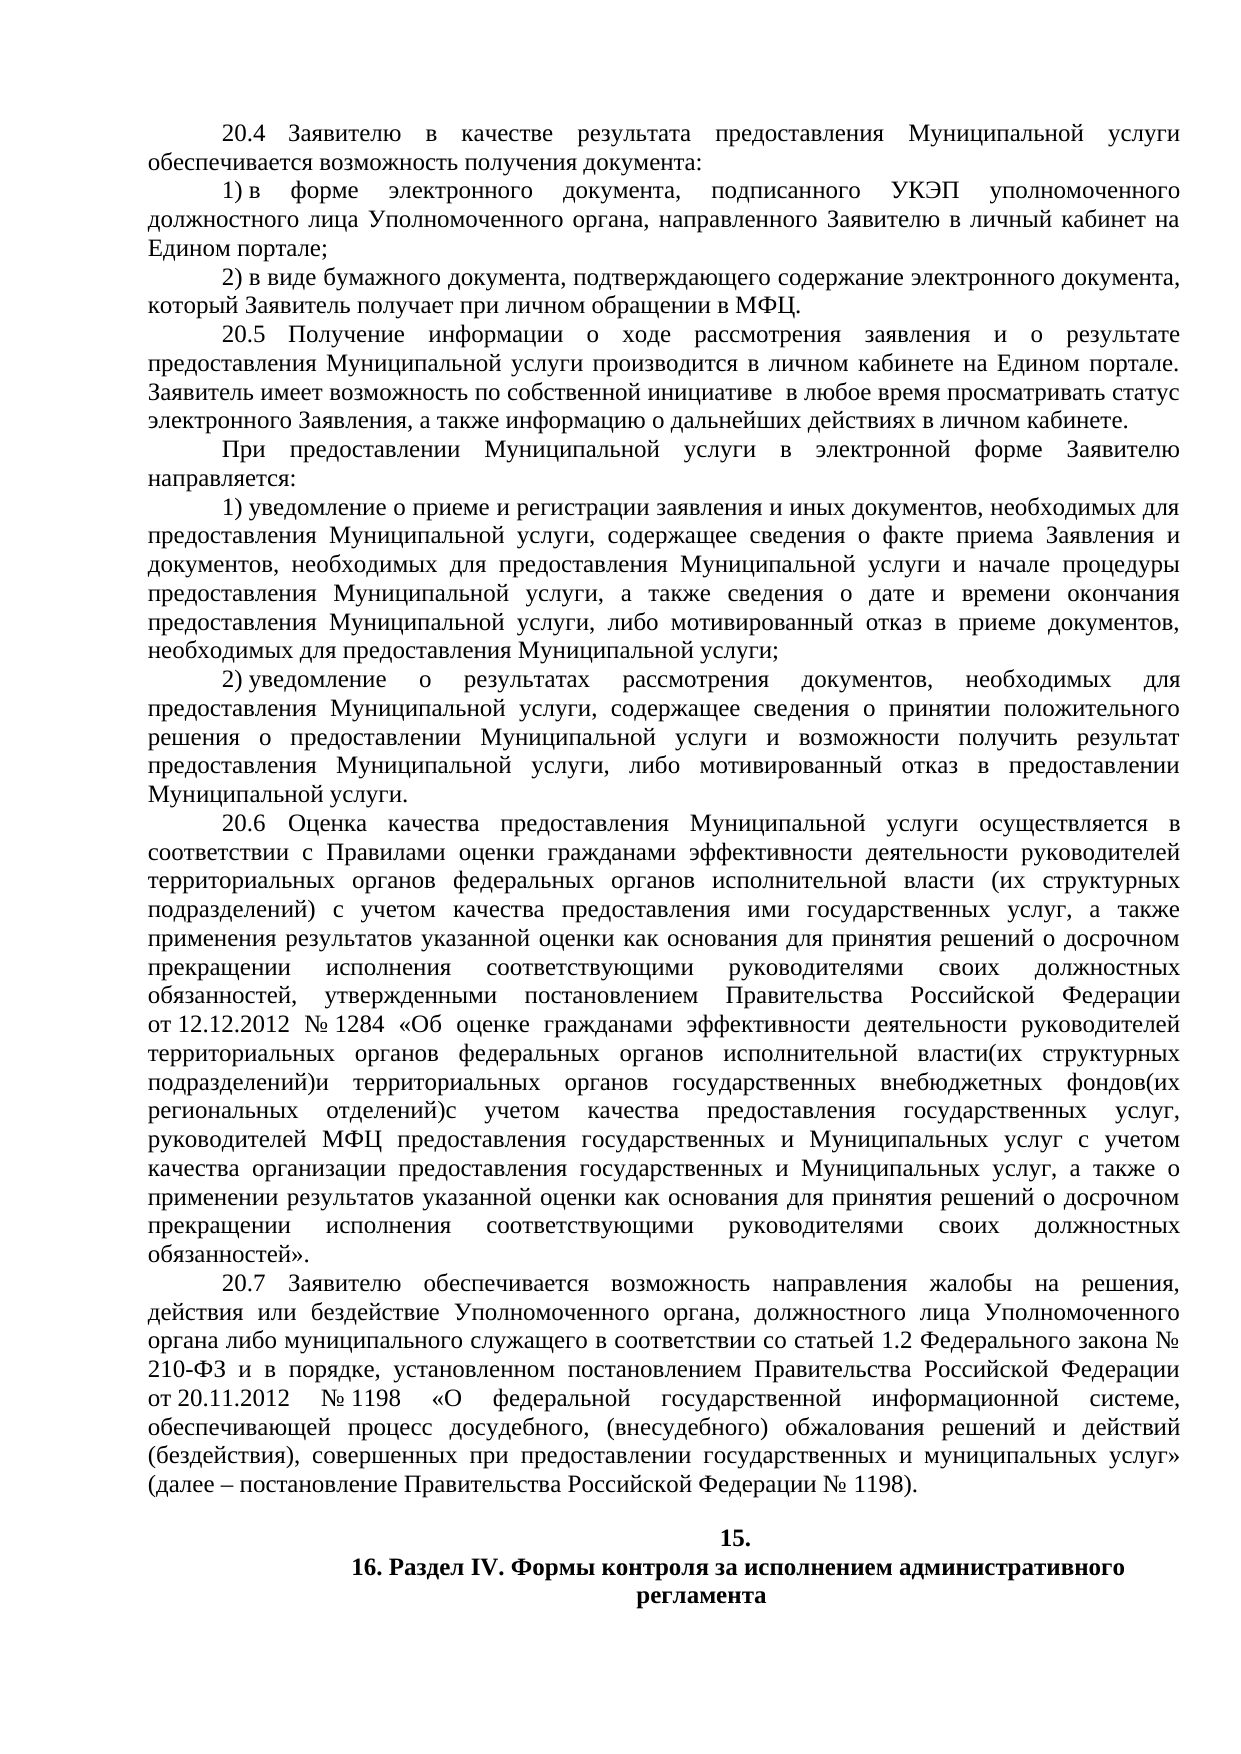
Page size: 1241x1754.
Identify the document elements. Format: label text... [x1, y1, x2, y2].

text 1) в форме электронного документа, подписанного УКЭП уполномоченного должностного лица Уполномоченного органа, направленного Заявителю в личный кабинет на Едином портале; [148, 176, 1181, 262]
text 2) в виде бумажного документа, подтверждающего содержание электронного документа, который Заявитель получает при личном обращении в МФЦ. [148, 262, 1181, 319]
text 2) уведомление о результатах рассмотрения документов, необходимых для предоставления Муниципальной услуги, содержащее сведения о принятии положительного решения о предоставлении Муниципальной услуги и возможности получить результат предоставления Муниципальной услуги, либо мотивированный отказ в предоставлении Муниципальной услуги. [148, 664, 1181, 808]
text 1) уведомление о приеме и регистрации заявления и иных документов, необходимых для предоставления Муниципальной услуги, содержащее сведения о факте приема Заявления и документов, необходимых для предоставления Муниципальной услуги и начале процедуры предоставления Муниципальной услуги, а также сведения о дате и времени окончания предоставления Муниципальной услуги, либо мотивированный отказ в приеме документов, необходимых для предоставления Муниципальной услуги; [148, 492, 1181, 664]
list Получение информации о ходе рассмотрения заявления и о результате предоставления Муниципальной услуги производится в личном кабинете на Едином портале. Заявитель имеет возможность по собственной инициативе в любое время просматривать статус электронного Заявления, а также информацию о дальнейших действиях в личном кабинете. [148, 319, 1181, 434]
list Заявителю обеспечивается возможность направления жалобы на решения, действия или бездействие Уполномоченного органа, должностного лица Уполномоченного органа либо муниципального служащего в соответствии со статьей 1.2 Федерального закона № 210-ФЗ и в порядке, установленном постановлением Правительства Российской Федерации от 20.11.2012 № 1198 «О федеральной государственной информационной системе, обеспечивающей процесс досудебного, (внесудебного) обжалования решений и действий (бездействия), совершенных при предоставлении государственных и муниципальных услуг» (далее – постановление Правительства Российской Федерации № 1198). [148, 1268, 1181, 1498]
list Оценка качества предоставления Муниципальной услуги осуществляется в соответствии с Правилами оценки гражданами эффективности деятельности руководителей территориальных органов федеральных органов исполнительной власти (их структурных подразделений) с учетом качества предоставления ими государственных услуг, а также применения результатов указанной оценки как основания для принятия решений о досрочном прекращении исполнения соответствующими руководителями своих должностных обязанностей, утвержденными постановлением Правительства Российской Федерации от 12.12.2012 № 1284 «Об оценке гражданами эффективности деятельности руководителей территориальных органов федеральных органов исполнительной власти(их структурных подразделений)и территориальных органов государственных внебюджетных фондов(их региональных отделений)с учетом качества предоставления государственных услуг, руководителей МФЦ предоставления государственных и Муниципальных услуг с учетом качества организации предоставления государственных и Муниципальных услуг, а также о применении результатов указанной оценки как основания для принятия решений о досрочном прекращении исполнения соответствующими руководителями своих должностных обязанностей». [148, 808, 1181, 1268]
text При предоставлении Муниципальной услуги в электронной форме Заявителю направляется: [148, 434, 1181, 492]
subtitle Раздел IV. Формы контроля за исполнением административного регламента [222, 1552, 1181, 1609]
list Заявителю в качестве результата предоставления Муниципальной услуги обеспечивается возможность получения документа: [148, 118, 1181, 176]
